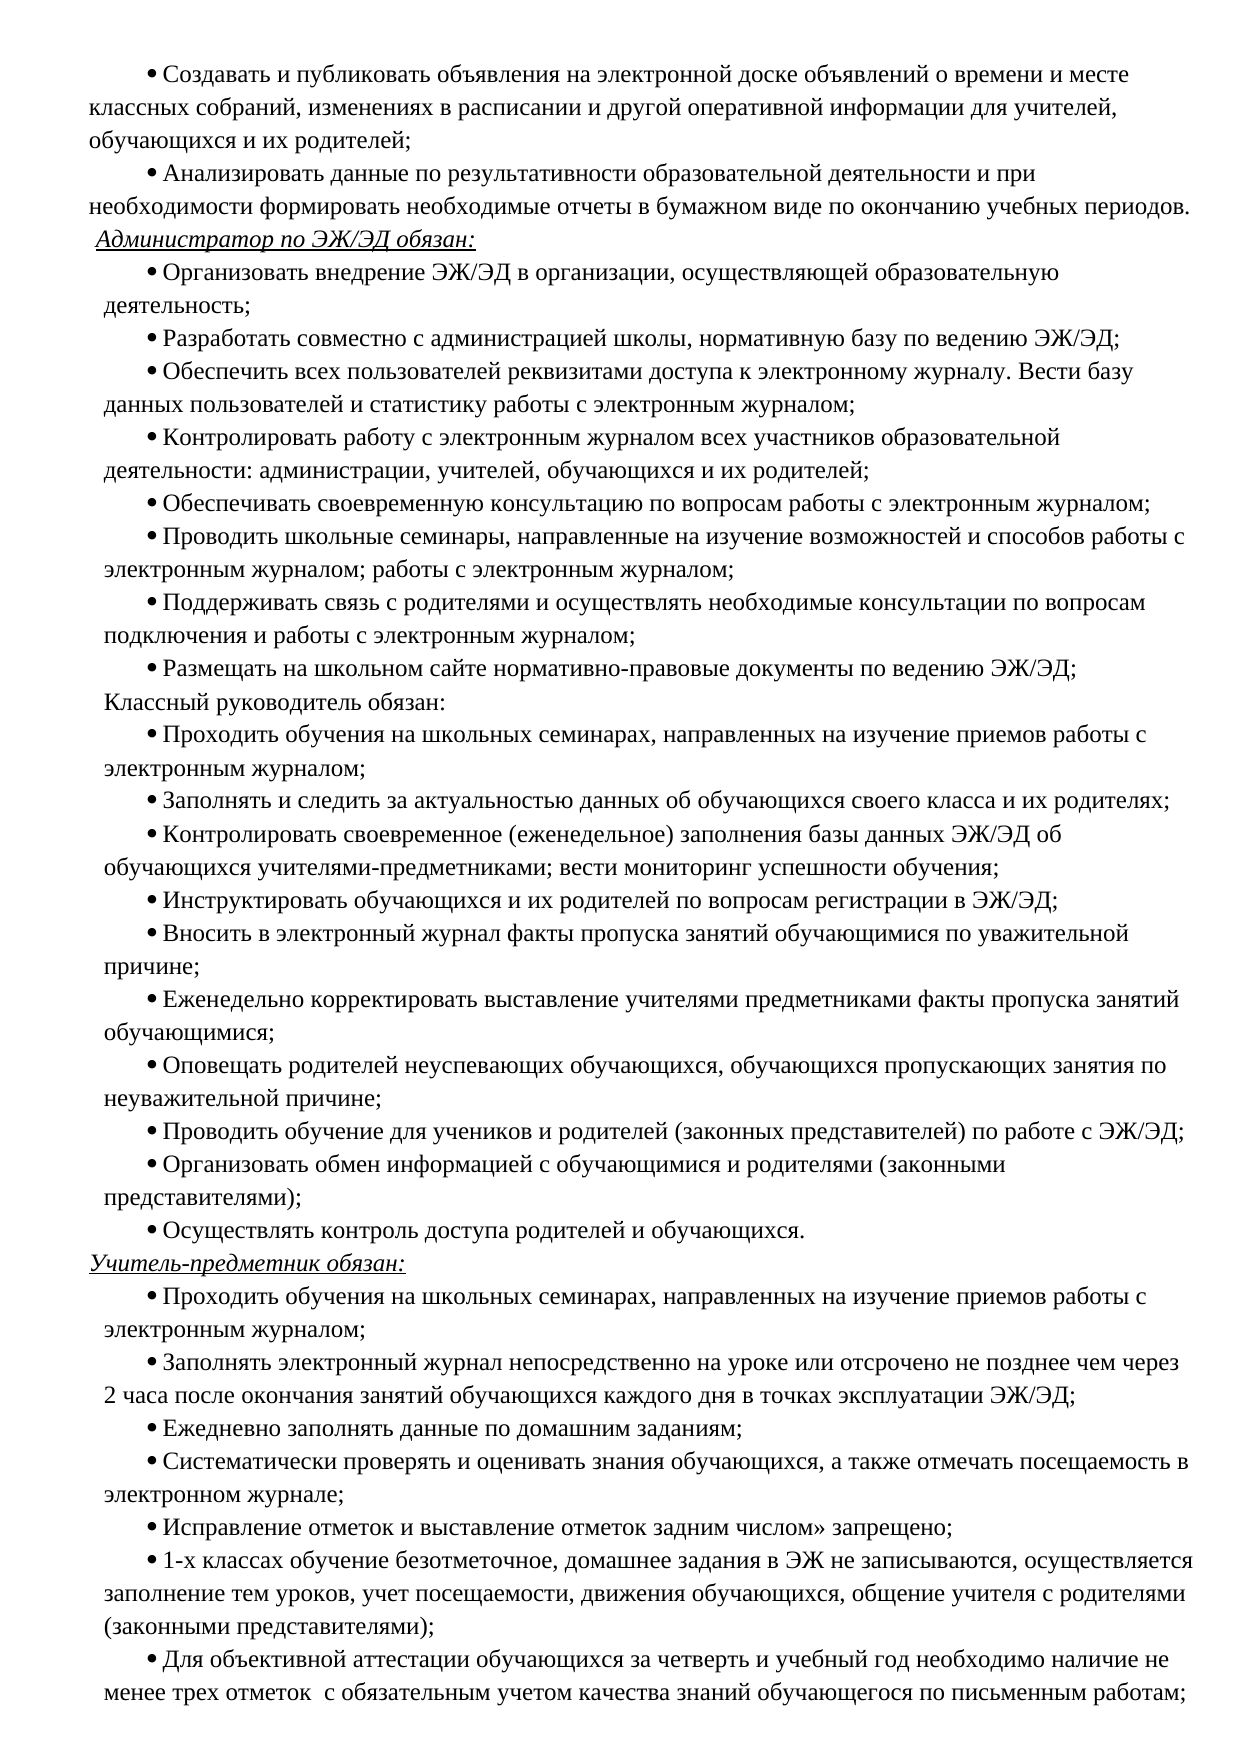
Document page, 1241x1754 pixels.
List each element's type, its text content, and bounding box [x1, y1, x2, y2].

list Размещать на школьном сайте нормативно-правовые документы по ведению ЭЖ/ЭД; [103, 653, 1196, 682]
list Обеспечить всех пользователей реквизитами доступа к электронному журналу. Вести базу данных пользователей и статистику работы с электронным журналом; [103, 356, 1196, 418]
list Создавать и публиковать объявления на электронной доске объявлений о времени и месте классных собраний, изменениях в расписании и другой оперативной информации для учителей, обучающихся и их родителей; [89, 59, 1196, 154]
list Проводить школьные семинары, направленные на изучение возможностей и способов работы с электронным журналом; работы с электронным журналом; [103, 521, 1196, 583]
list Заполнять и следить за актуальностью данных об обучающихся своего класса и их родителях; [103, 786, 1196, 814]
list Систематически проверять и оценивать знания обучающихся, а также отмечать посещаемость в электронном журнале; [103, 1446, 1196, 1508]
list Проходить обучения на школьных семинарах, направленных на изучение приемов работы с электронным журналом; [103, 719, 1196, 781]
text Учитель-предметник обязан: [89, 1248, 1196, 1277]
list Анализировать данные по результативности образовательной деятельности и при необходимости формировать необходимые отчеты в бумажном виде по окончанию учебных периодов. [89, 158, 1196, 220]
list Ежедневно заполнять данные по домашним заданиям; [103, 1413, 1196, 1442]
list Инструктировать обучающихся и их родителей по вопросам регистрации в ЭЖ/ЭД; [103, 885, 1196, 913]
list Разработать совместно с администрацией школы, нормативную базу по ведению ЭЖ/ЭД; [103, 323, 1196, 352]
list Обеспечивать своевременную консультацию по вопросам работы с электронным журналом; [103, 488, 1196, 517]
list Вносить в электронный журнал факты пропуска занятий обучающимися по уважительной причине; [103, 918, 1196, 979]
list Для объективной аттестации обучающихся за четверть и учебный год необходимо наличие не менее трех отметок с обязательным учетом качества знаний обучающегося по письменным работам; [103, 1644, 1196, 1706]
list Оповещать родителей неуспевающих обучающихся, обучающихся пропускающих занятия по неуважительной причине; [103, 1050, 1196, 1112]
list Заполнять электронный журнал непосредственно на уроке или отсрочено не позднее чем через 2 часа после окончания занятий обучающихся каждого дня в точках эксплуатации ЭЖ/ЭД; [103, 1347, 1196, 1409]
list Контролировать работу с электронным журналом всех участников образовательной деятельности: администрации, учителей, обучающихся и их родителей; [103, 422, 1196, 484]
list Проходить обучения на школьных семинарах, направленных на изучение приемов работы с электронным журналом; [103, 1281, 1196, 1343]
text Администратор по ЭЖ/ЭД обязан: [96, 224, 1196, 253]
list Исправление отметок и выставление отметок задним числом» запрещено; [103, 1512, 1196, 1541]
list Организовать обмен информацией с обучающимися и родителями (законными представителями); [103, 1149, 1196, 1211]
list Классный руководитель обязан: [103, 687, 1196, 715]
list Поддерживать связь с родителями и осуществлять необходимые консультации по вопросам подключения и работы с электронным журналом; [103, 587, 1196, 649]
list 1-х классах обучение безотметочное, домашнее задания в ЭЖ не записываются, осуществляется заполнение тем уроков, учет посещаемости, движения обучающихся, общение учителя с родителями (законными представителями); [103, 1545, 1196, 1640]
list Организовать внедрение ЭЖ/ЭД в организации, осуществляющей образовательную деятельность; [103, 257, 1196, 319]
list Еженедельно корректировать выставление учителями предметниками факты пропуска занятий обучающимися; [103, 984, 1196, 1046]
list Проводить обучение для учеников и родителей (законных представителей) по работе с ЭЖ/ЭД; [103, 1116, 1196, 1144]
list Контролировать своевременное (еженедельное) заполнения базы данных ЭЖ/ЭД об обучающихся учителями-предметниками; вести мониторинг успешности обучения; [103, 819, 1196, 880]
list Осуществлять контроль доступа родителей и обучающихся. [103, 1215, 1196, 1244]
